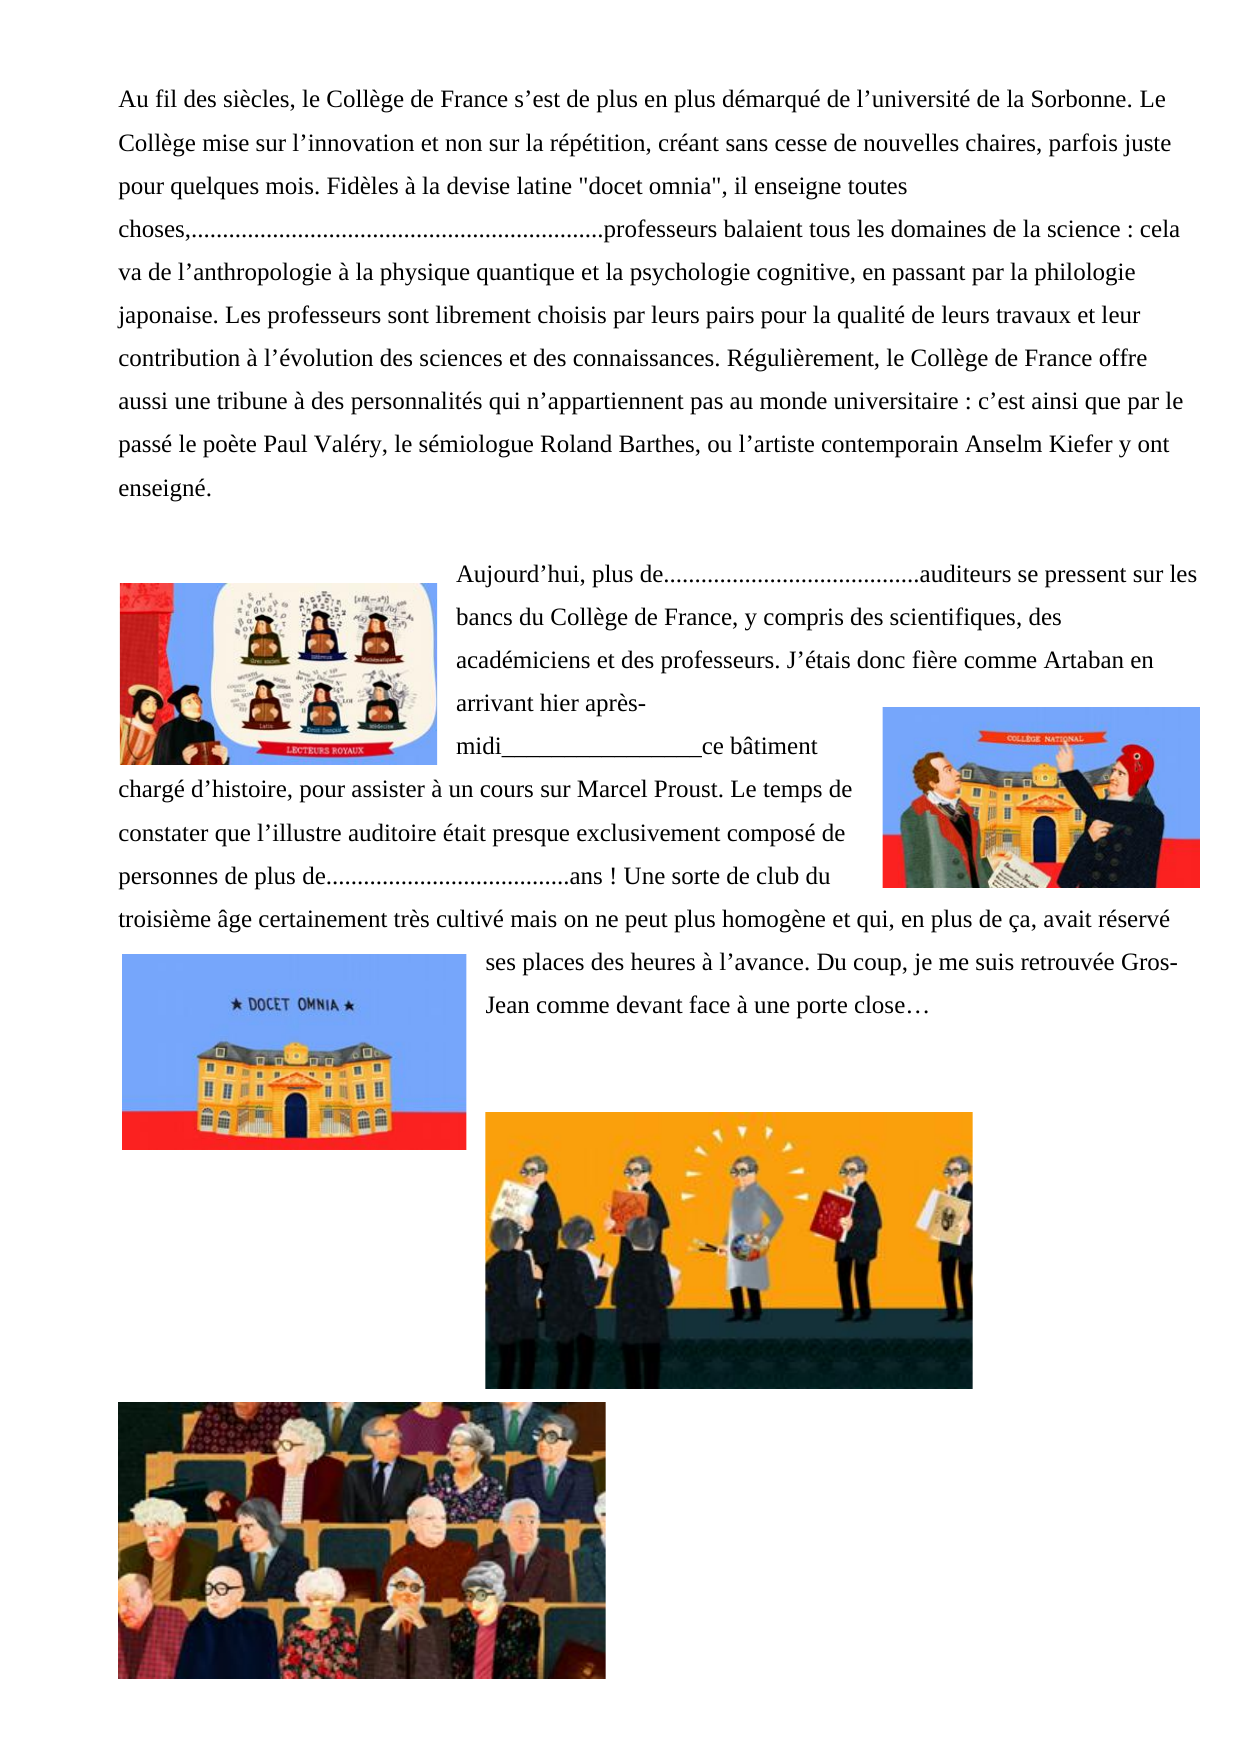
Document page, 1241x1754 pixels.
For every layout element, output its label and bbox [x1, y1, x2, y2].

picture [485, 1112, 973, 1389]
picture [122, 954, 467, 1150]
picture [118, 1402, 606, 1679]
picture [882, 707, 1200, 888]
picture [119, 583, 438, 765]
text [118, 41, 1199, 1019]
